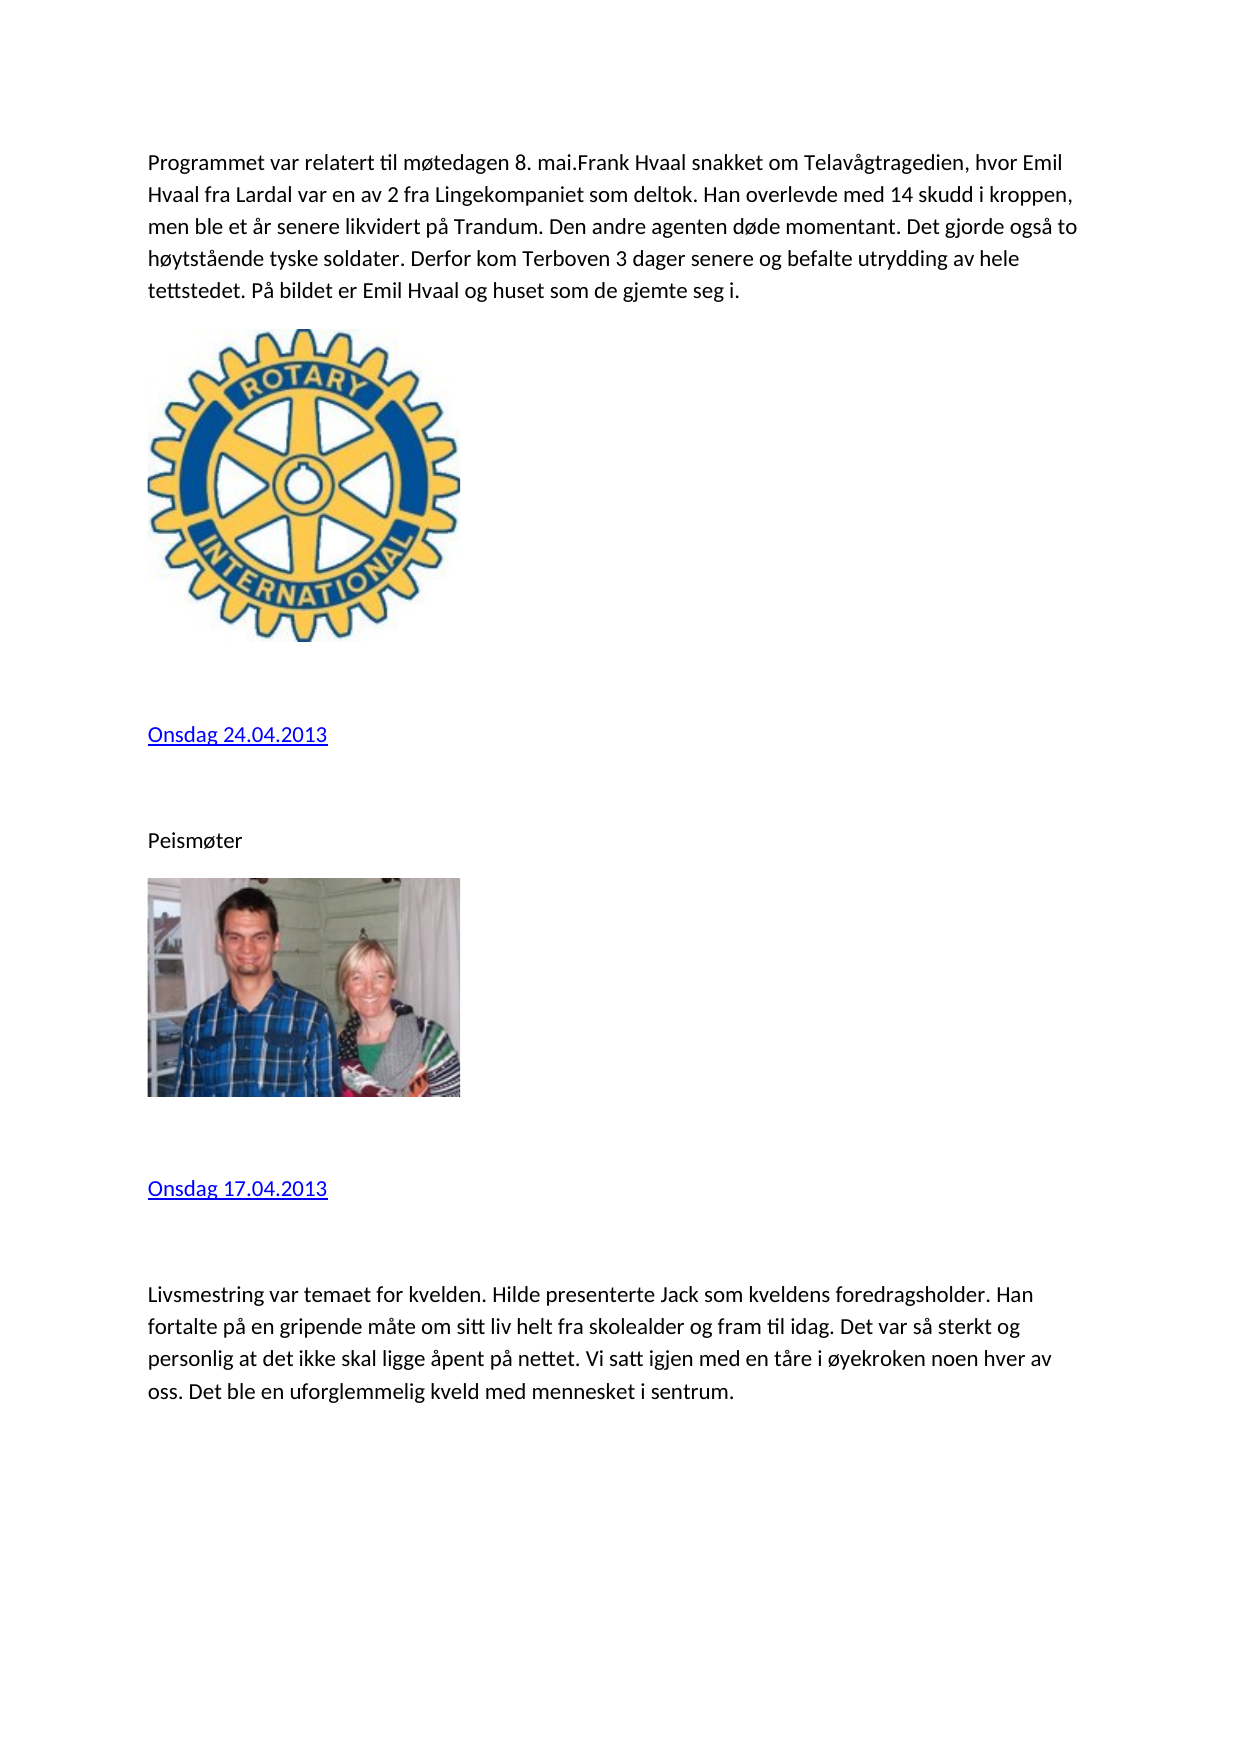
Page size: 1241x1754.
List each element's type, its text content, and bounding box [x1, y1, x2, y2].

text Onsdag 24.04.2013 [148, 720, 1093, 748]
text Programmet var relatert til møtedagen 8. mai.Frank Hvaal snakket om Telavågtragedien, hvor Emil Hvaal fra Lardal var en av 2 fra Lingekompaniet som deltok. Han overlevde med 14 skudd i kroppen, men ble et år senere likvidert på Trandum. Den andre agenten døde momentant. Det gjorde også to høytstående tyske soldater. Derfor kom Terboven 3 dager senere og befalte utrydding av hele tettstedet. På bildet er Emil Hvaal og huset som de gjemte seg i. [148, 148, 1093, 304]
text Livsmestring var temaet for kvelden. Hilde presenterte Jack som kveldens foredragsholder. Han fortalte på en gripende måte om sitt liv helt fra skolealder og fram til idag. Det var så sterkt og personlig at det ikke skal ligge åpent på nettet. Vi satt igjen med en tåre i øyekroken noen hver av oss. Det ble en uforglemmelig kveld med mennesket i sentrum. [148, 1280, 1093, 1405]
text Peismøter [148, 826, 1093, 854]
picture [147, 329, 461, 642]
picture [147, 878, 461, 1097]
text Onsdag 17.04.2013 [148, 1174, 1093, 1202]
